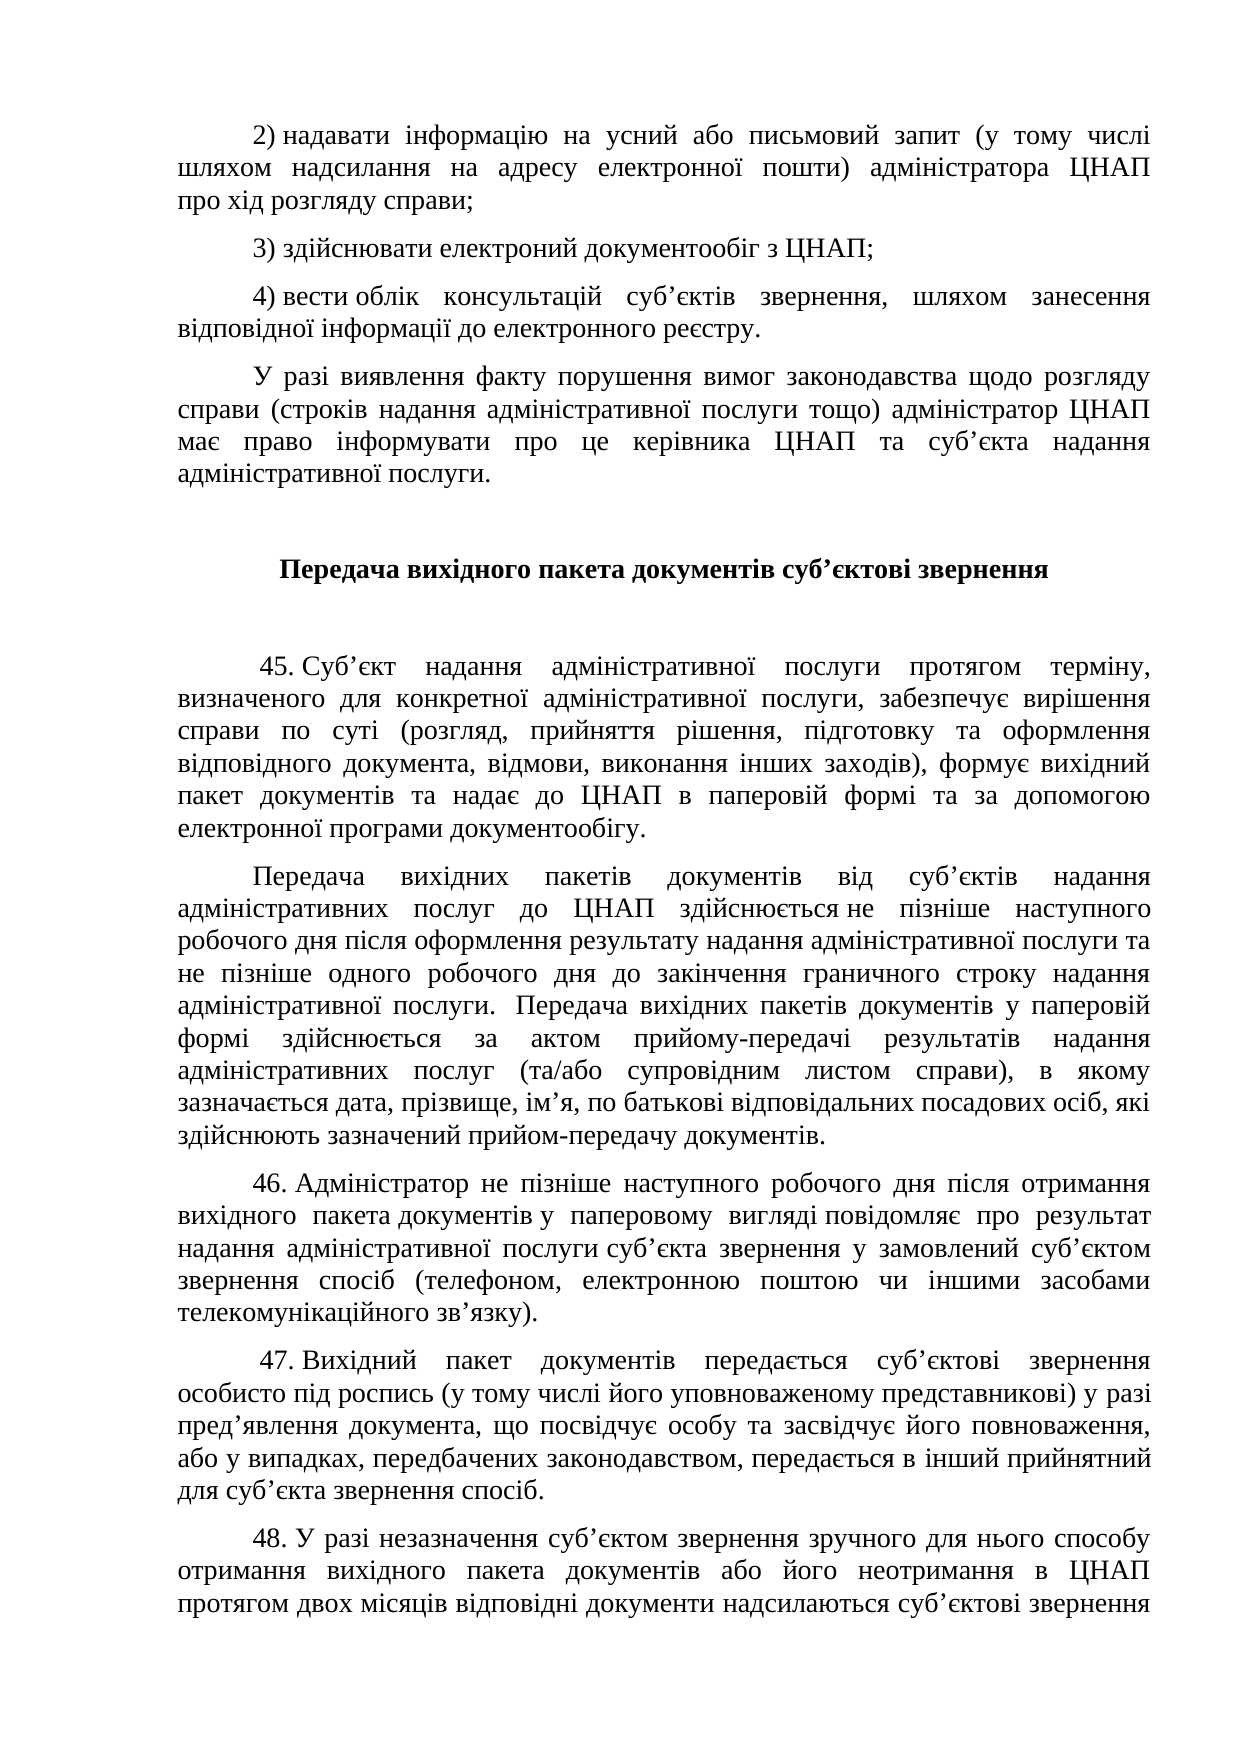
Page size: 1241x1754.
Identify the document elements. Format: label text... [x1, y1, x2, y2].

text Передача вихідних пакетів документів від суб’єктів надання адміністративних послуг до ЦНАП здійснюється не пізніше наступного робочого дня після оформлення результату надання адміністративної послуги та не пізніше одного робочого дня до закінчення граничного строку надання адміністративної послуги. Передача вихідних пакетів документів у паперовій формі здійснюється за актом прийому-передачі результатів надання адміністративних послуг (та/або супровідним листом справи), в якому зазначається дата, прізвище, ім’я, по батькові відповідальних посадових осіб, які здійснюють зазначений прийом-передачу документів. [177, 859, 1152, 1150]
text 45. Суб’єкт надання адміністративної послуги протягом терміну, визначеного для конкретної адміністративної послуги, забезпечує вирішення справи по суті (розгляд, прийняття рішення, підготовку та оформлення відповідного документа, відмови, виконання інших заходів), формує вихідний пакет документів та надає до ЦНАП в паперовій формі та за допомогою електронної програми документообігу. [177, 649, 1152, 843]
text Передача вихідного пакета документів суб’єктові звернення [177, 553, 1152, 585]
text 47. Вихідний пакет документів передається суб’єктові звернення особисто під роспись (у тому числі його уповноваженому представникові) у разі пред’явлення документа, що посвідчує особу та засвідчує його повноваження, або у випадках, передбачених законодавством, передається в інший прийнятний для суб’єкта звернення спосіб. [177, 1343, 1152, 1505]
text 2) надавати інформацію на усний або письмовий запит (у тому числі шляхом надсилання на адресу електронної пошти) адміністратора ЦНАП про хід розгляду справи; [177, 118, 1152, 215]
text У разі виявлення факту порушення вимог законодавства щодо розгляду справи (строків надання адміністративної послуги тощо) адміністратор ЦНАП має право інформувати про це керівника ЦНАП та суб’єкта надання адміністративної послуги. [177, 359, 1152, 489]
text 46. Адміністратор не пізніше наступного робочого дня після отримання вихідного пакета документів у паперовому вигляді повідомляє про результат надання адміністративної послуги суб’єкта звернення у замовлений суб’єктом звернення спосіб (телефоном, електронною поштою чи іншими засобами телекомунікаційного зв’язку). [177, 1166, 1152, 1328]
text 3) здійснювати електроний документообіг з ЦНАП; [177, 231, 1152, 263]
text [177, 1521, 1152, 1618]
text 4) вести облік консультацій суб’єктів звернення, шляхом занесення відповідної інформації до електронного реєстру. [177, 279, 1152, 344]
